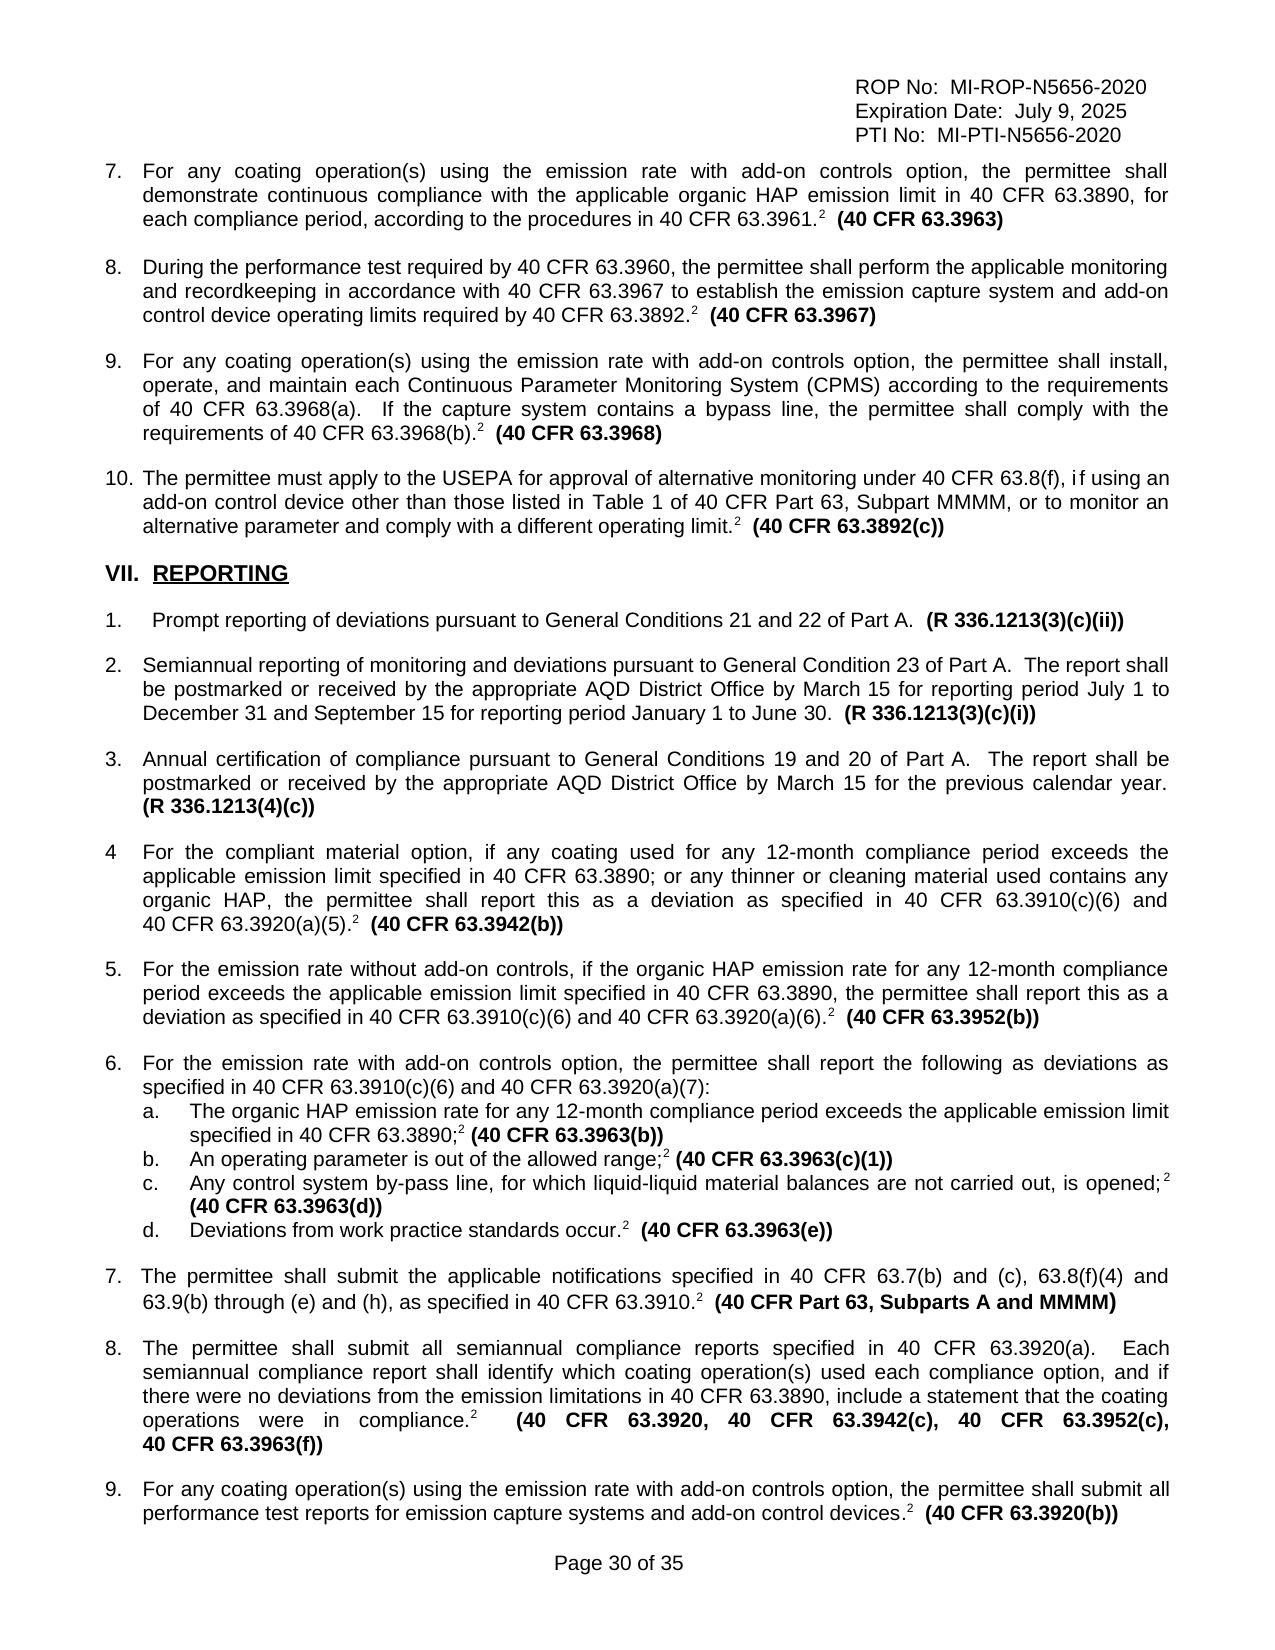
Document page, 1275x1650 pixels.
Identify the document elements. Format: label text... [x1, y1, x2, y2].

text 8. During the performance test required by 40 CFR 63.3960, the permittee shall perform the applicable monitoring and recordkeeping in accordance with 40 CFR 63.3967 to establish the emission capture system and add-on control device operating limits required by 40 CFR 63.3892.2 (40 CFR 63.3967) [105, 255, 1170, 327]
text 8. The permittee shall submit all semiannual compliance reports specified in 40 CFR 63.3920(a). Each semiannual compliance report shall identify which coating operation(s) used each compliance option, and if there were no deviations from the emission limitations in 40 CFR 63.3890, include a statement that the coating operations were in compliance.2 (40 CFR 63.3920, 40 CFR 63.3942(c), 40 CFR 63.3952(c), 40 CFR 63.3963(f)) [105, 1336, 1170, 1456]
text b. An operating parameter is out of the allowed range;2 (40 CFR 63.3963(c)(1)) [142, 1146, 1170, 1170]
text 7. The permittee shall submit the applicable notifications specified in 40 CFR 63.7(b) and (c), 63.8(f)(4) and 63.9(b) through (e) and (h), as specified in 40 CFR 63.3910.2 (40 CFR Part 63, Subparts A and MMMM) [105, 1264, 1170, 1314]
text 9. For any coating operation(s) using the emission rate with add-on controls option, the permittee shall submit all performance test reports for emission capture systems and add-on control devices.2 (40 CFR 63.3920(b)) [105, 1477, 1170, 1525]
text 2. Semiannual reporting of monitoring and deviations pursuant to General Condition 23 of Part A. The report shall be postmarked or received by the appropriate AQD District Office by March 15 for reporting period July 1 to December 31 and September 15 for reporting period January 1 to June 30. (R 336.1213(3)(c)(i)) [105, 653, 1170, 725]
text a. The organic HAP emission rate for any 12-month compliance period exceeds the applicable emission limit specified in 40 CFR 63.3890;2 (40 CFR 63.3963(b)) [142, 1098, 1170, 1146]
text 6. For the emission rate with add-on controls option, the permittee shall report the following as deviations as specified in 40 CFR 63.3910(c)(6) and 40 CFR 63.3920(a)(7): [105, 1051, 1170, 1098]
text 10. The permittee must apply to the USEPA for approval of alternative monitoring under 40 CFR 63.8(f), if using an add-on control device other than those listed in Table 1 of 40 CFR Part 63, Subpart MMMM, or to monitor an alternative parameter and comply with a different operating limit.2 (40 CFR 63.3892(c)) [105, 466, 1170, 538]
text 9. For any coating operation(s) using the emission rate with add-on controls option, the permittee shall install, operate, and maintain each Continuous Parameter Monitoring System (CPMS) according to the requirements of 40 CFR 63.3968(a). If the capture system contains a bypass line, the permittee shall comply with the requirements of 40 CFR 63.3968(b).2 (40 CFR 63.3968) [105, 349, 1170, 444]
text 1. Prompt reporting of deviations pursuant to General Conditions 21 and 22 of Part A. (R 336.1213(3)(c)(ii)) [105, 607, 1170, 631]
text 4 For the compliant material option, if any coating used for any 12-month compliance period exceeds the applicable emission limit specified in 40 CFR 63.3890; or any thinner or cleaning material used contains any organic HAP, the permittee shall report this as a deviation as specified in 40 CFR 63.3910(c)(6) and 40 CFR 63.3920(a)(5).2 (40 CFR 63.3942(b)) [105, 840, 1170, 936]
text 5. For the emission rate without add-on controls, if the organic HAP emission rate for any 12-month compliance period exceeds the applicable emission limit specified in 40 CFR 63.3890, the permittee shall report this as a deviation as specified in 40 CFR 63.3910(c)(6) and 40 CFR 63.3920(a)(6).2 (40 CFR 63.3952(b)) [105, 957, 1170, 1029]
text 7. For any coating operation(s) using the emission rate with add-on controls option, the permittee shall demonstrate continuous compliance with the applicable organic HAP emission limit in 40 CFR 63.3890, for each compliance period, according to the procedures in 40 CFR 63.3961.2 (40 CFR 63.3963) [105, 159, 1170, 231]
text d. Deviations from work practice standards occur.2 (40 CFR 63.3963(e)) [142, 1218, 1170, 1242]
text c. Any control system by-pass line, for which liquid-liquid material balances are not carried out, is opened;2 (40 CFR 63.3963(d)) [142, 1170, 1170, 1218]
text VII. REPORTING [105, 559, 1170, 586]
text 3. Annual certification of compliance pursuant to General Conditions 19 and 20 of Part A. The report shall be postmarked or received by the appropriate AQD District Office by March 15 for the previous calendar year. (R 336.1213(4)(c)) [105, 746, 1170, 818]
